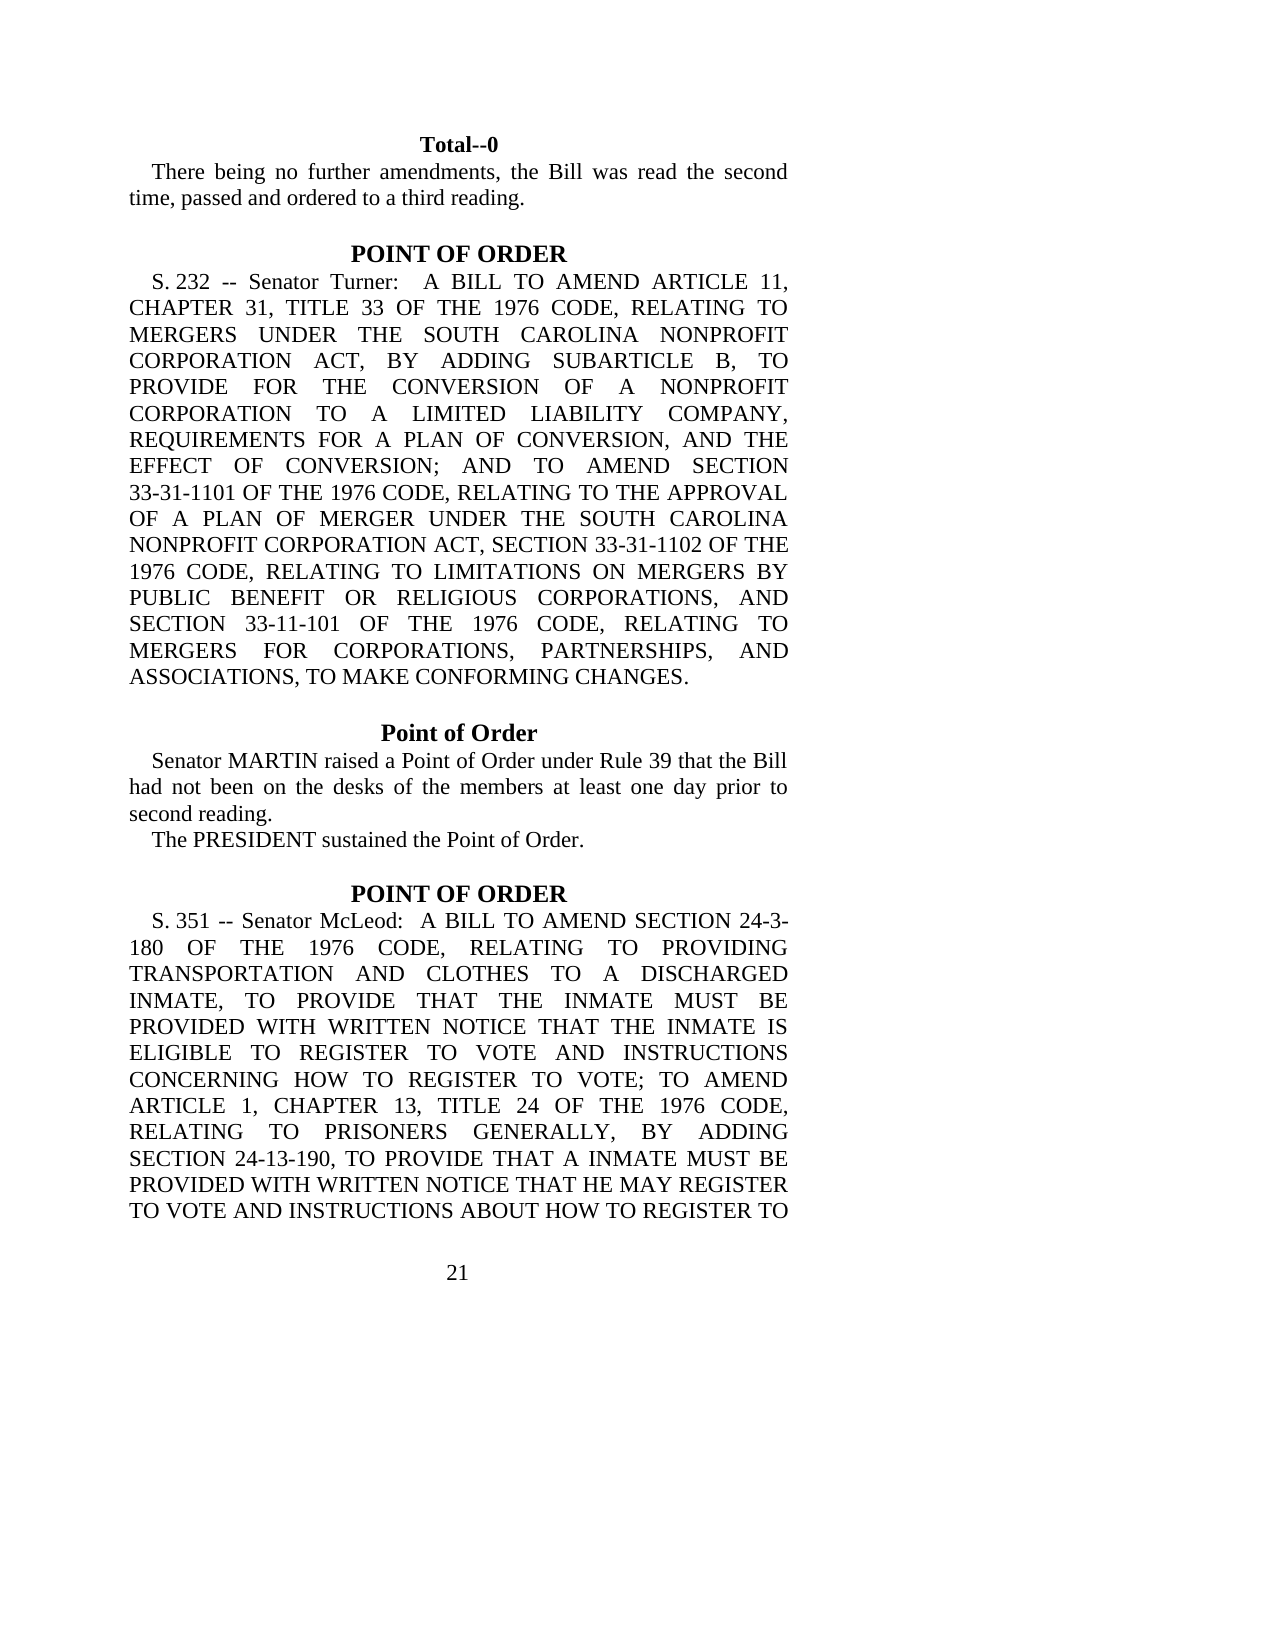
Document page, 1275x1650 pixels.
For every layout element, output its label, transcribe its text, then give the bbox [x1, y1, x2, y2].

text Senator MARTIN raised a Point of Order under Rule 39 that the Bill had not been on the desks of the members at least one day prior to second reading. [129, 747, 789, 826]
text S. 232 -- Senator Turner: A BILL TO AMEND ARTICLE 11, CHAPTER 31, TITLE 33 OF THE 1976 CODE, RELATING TO MERGERS UNDER THE SOUTH CAROLINA NONPROFIT CORPORATION ACT, BY ADDING SUBARTICLE B, TO PROVIDE FOR THE CONVERSION OF A NONPROFIT CORPORATION TO A LIMITED LIABILITY COMPANY, REQUIREMENTS FOR A PLAN OF CONVERSION, AND THE EFFECT OF CONVERSION; AND TO AMEND SECTION 33-31-1101 OF THE 1976 CODE, RELATING TO THE APPROVAL OF A PLAN OF MERGER UNDER THE SOUTH CAROLINA NONPROFIT CORPORATION ACT, SECTION 33-31-1102 OF THE 1976 CODE, RELATING TO LIMITATIONS ON MERGERS BY PUBLIC BENEFIT OR RELIGIOUS CORPORATIONS, AND SECTION 33-11-101 OF THE 1976 CODE, RELATING TO MERGERS FOR CORPORATIONS, PARTNERSHIPS, AND ASSOCIATIONS, TO MAKE CONFORMING CHANGES. [129, 268, 789, 689]
text There being no further amendments, the Bill was read the second time, passed and ordered to a third reading. [129, 158, 789, 210]
text POINT OF ORDER [129, 239, 789, 268]
text POINT OF ORDER [129, 879, 789, 908]
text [129, 908, 789, 1224]
text Total--0 [129, 131, 789, 158]
text Point of Order [129, 718, 789, 747]
text The PRESIDENT sustained the Point of Order. [129, 826, 789, 852]
